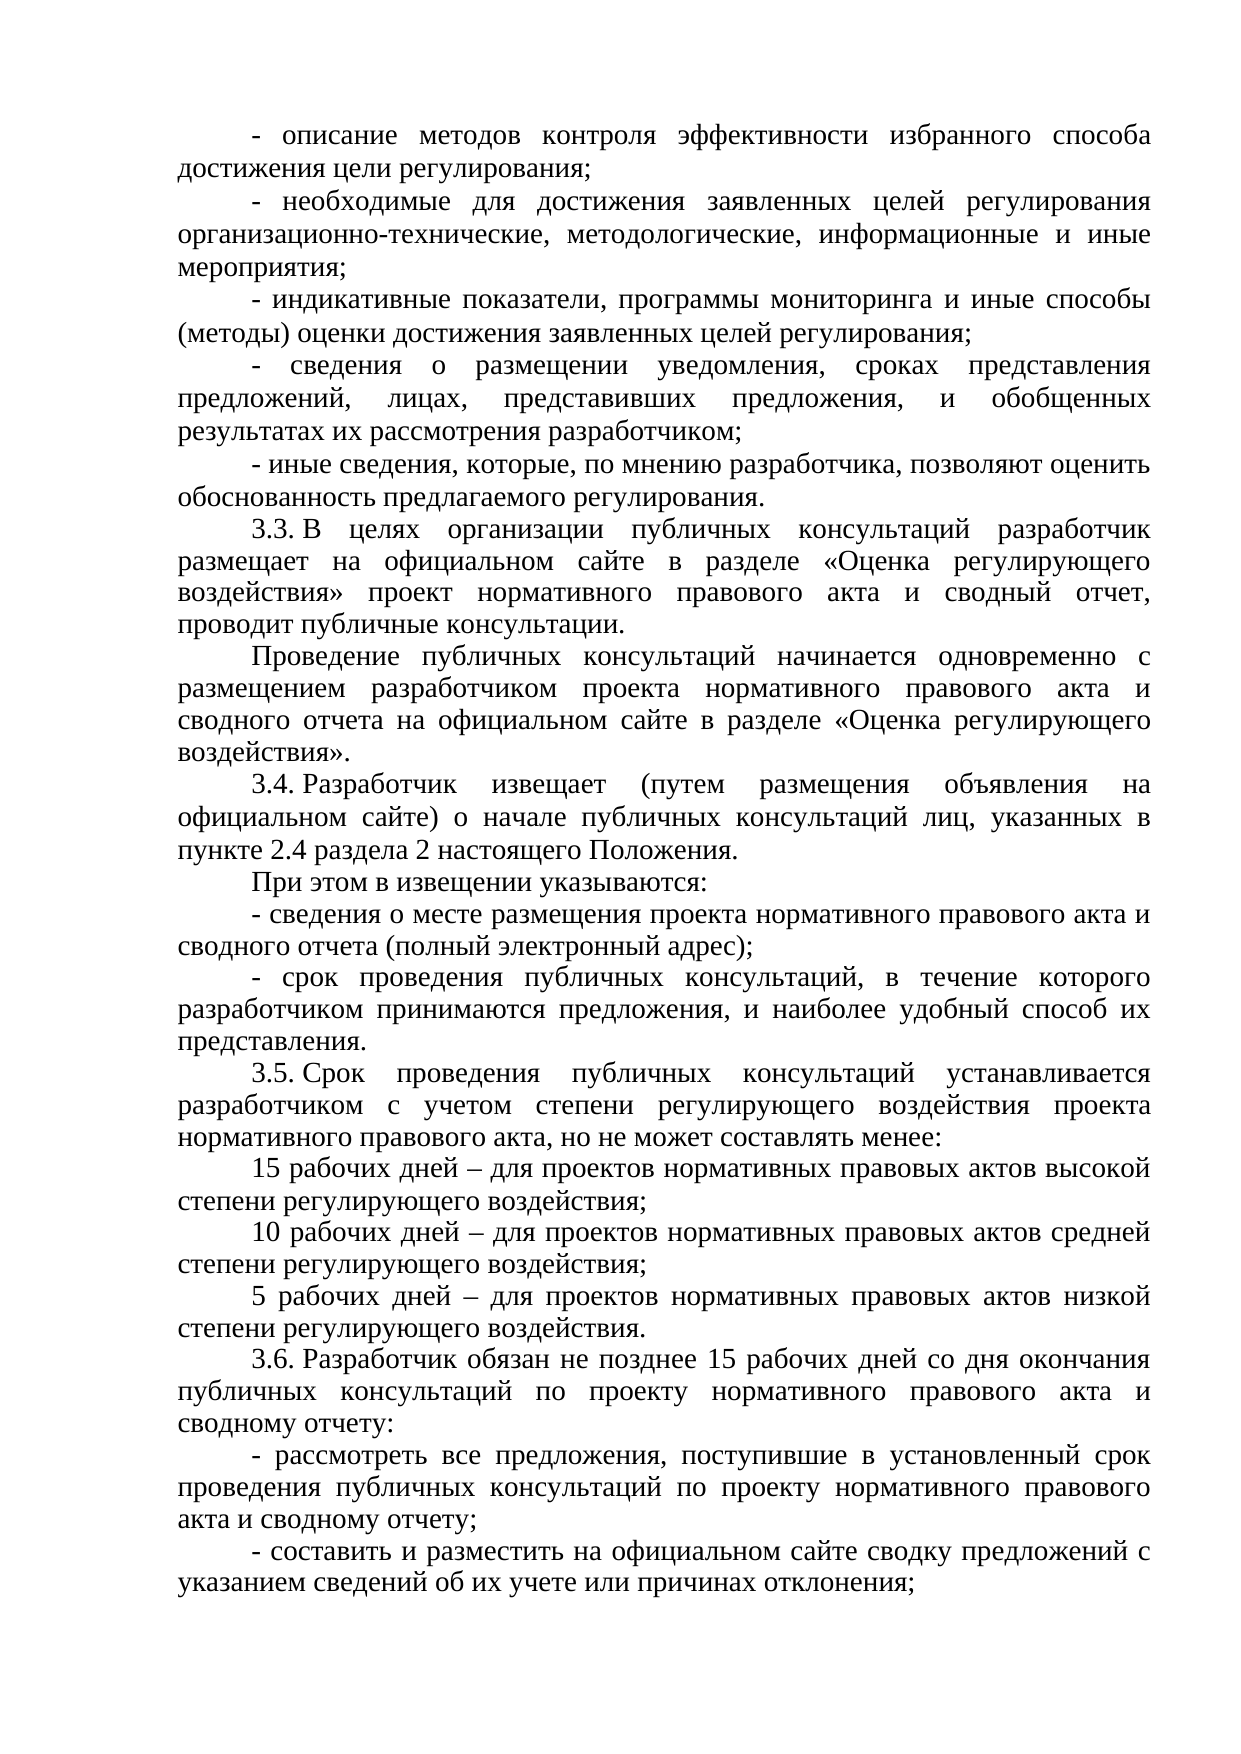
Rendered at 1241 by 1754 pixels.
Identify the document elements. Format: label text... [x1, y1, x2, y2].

text 10 рабочих дней – для проектов нормативных правовых актов средней степени регулирующего воздействия; [177, 1216, 1152, 1280]
text - срок проведения публичных консультаций, в течение которого разработчиком принимаются предложения, и наиболее удобный способ их представления. [177, 961, 1152, 1057]
text - сведения о размещении уведомления, сроках представления предложений, лицах, представивших предложения, и обобщенных результатах их рассмотрения разработчиком; [177, 348, 1152, 447]
text - иные сведения, которые, по мнению разработчика, позволяют оценить обоснованность предлагаемого регулирования. [177, 447, 1152, 513]
list Разработчик извещает (путем размещения объявления на официальном сайте) о начале публичных консультаций лиц, указанных в пункте 2.4 раздела 2 настоящего Положения. [177, 767, 1152, 866]
text Проведение публичных консультаций начинается одновременно с размещением разработчиком проекта нормативного правового акта и сводного отчета на официальном сайте в разделе «Оценка регулирующего воздействия». [177, 640, 1152, 767]
text - составить и разместить на официальном сайте сводку предложений с указанием сведений об их учете или причинах отклонения; [177, 1534, 1152, 1598]
text - сведения о месте размещения проекта нормативного правового акта и сводного отчета (полный электронный адрес); [177, 898, 1152, 961]
text При этом в извещении указываются: [177, 866, 1152, 898]
text - необходимые для достижения заявленных целей регулирования организационно-технические, методологические, информационные и иные мероприятия; [177, 184, 1152, 282]
text - рассмотреть все предложения, поступившие в установленный срок проведения публичных консультаций по проекту нормативного правового акта и сводному отчету; [177, 1439, 1152, 1534]
list Срок проведения публичных консультаций устанавливается разработчиком с учетом степени регулирующего воздействия проекта нормативного правового акта, но не может составлять менее: [177, 1057, 1152, 1152]
list В целях организации публичных консультаций разработчик размещает на официальном сайте в разделе «Оценка регулирующего воздействия» проект нормативного правового акта и сводный отчет, проводит публичные консультации. [177, 513, 1152, 640]
text 5 рабочих дней – для проектов нормативных правовых актов низкой степени регулирующего воздействия. [177, 1280, 1152, 1343]
text - описание методов контроля эффективности избранного способа достижения цели регулирования; [177, 118, 1152, 184]
text 15 рабочих дней – для проектов нормативных правовых актов высокой степени регулирующего воздействия; [177, 1152, 1152, 1216]
list Разработчик обязан не позднее 15 рабочих дней со дня окончания публичных консультаций по проекту нормативного правового акта и сводному отчету: [177, 1343, 1152, 1439]
text - индикативные показатели, программы мониторинга и иные способы (методы) оценки достижения заявленных целей регулирования; [177, 282, 1152, 348]
